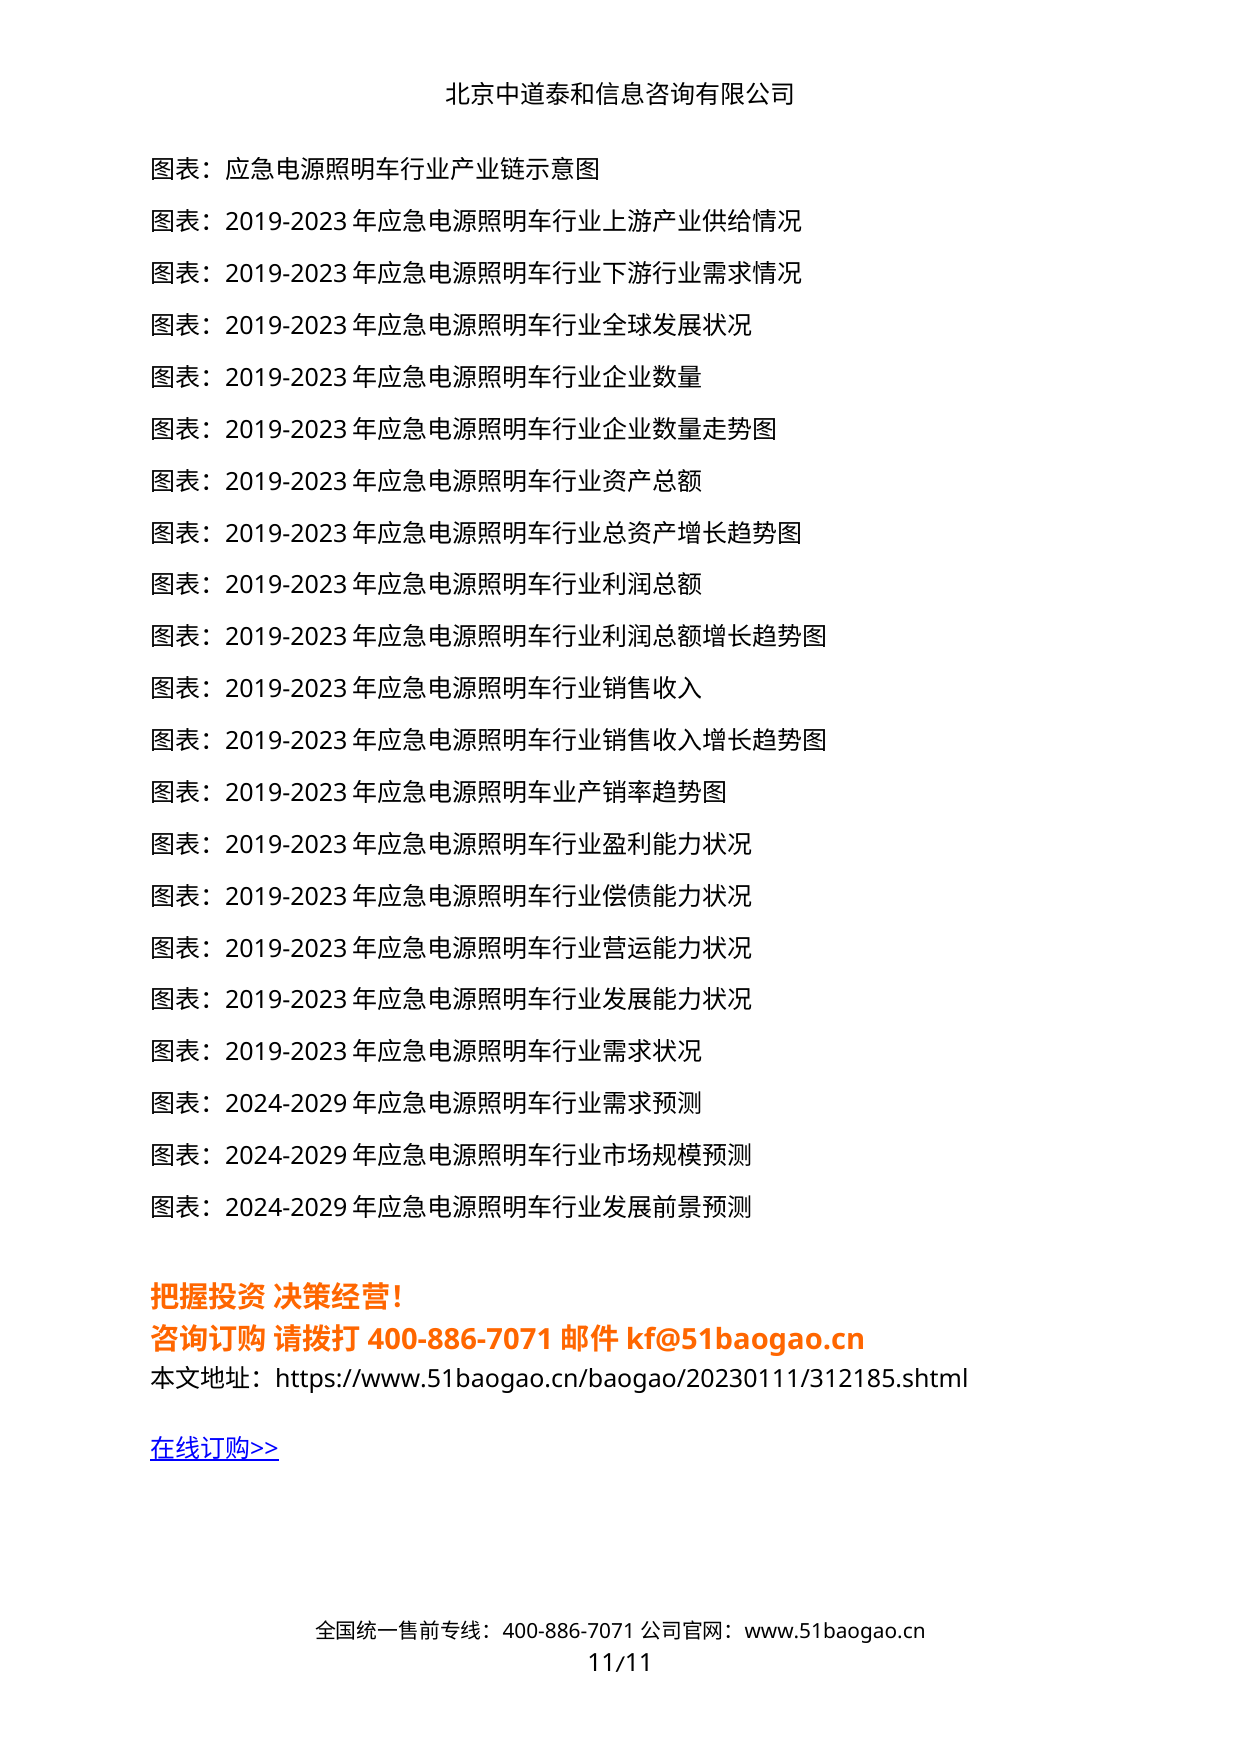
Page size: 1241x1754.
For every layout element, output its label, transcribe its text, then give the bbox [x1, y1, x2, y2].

text 图表：2019-2023年应急电源照明车行业发展能力状况 [150, 980, 1090, 1016]
text 图表：2019-2023年应急电源照明车行业销售收入增长趋势图 [150, 721, 1090, 757]
text 图表：2019-2023年应急电源照明车行业需求状况 [150, 1032, 1090, 1068]
text 图表：2019-2023年应急电源照明车行业企业数量走势图 [150, 409, 1090, 446]
text 图表：2019-2023年应急电源照明车行业下游行业需求情况 [150, 254, 1090, 290]
text 图表：2019-2023年应急电源照明车业产销率趋势图 [150, 772, 1090, 809]
text 图表：2019-2023年应急电源照明车行业盈利能力状况 [150, 824, 1090, 861]
text 图表：2024-2029年应急电源照明车行业市场规模预测 [150, 1136, 1090, 1172]
text 图表：2019-2023年应急电源照明车行业全球发展状况 [150, 306, 1090, 342]
text 图表：2019-2023年应急电源照明车行业利润总额增长趋势图 [150, 617, 1090, 653]
text 图表：2019-2023年应急电源照明车行业总资产增长趋势图 [150, 513, 1090, 549]
text 图表：2019-2023年应急电源照明车行业资产总额 [150, 461, 1090, 497]
text 图表：2024-2029年应急电源照明车行业发展前景预测 [150, 1187, 1090, 1224]
text 图表：2019-2023年应急电源照明车行业偿债能力状况 [150, 876, 1090, 912]
text 图表：2024-2029年应急电源照明车行业需求预测 [150, 1084, 1090, 1120]
text 图表：2019-2023年应急电源照明车行业销售收入 [150, 669, 1090, 705]
text 图表：2019-2023年应急电源照明车行业上游产业供给情况 [150, 202, 1090, 238]
text 图表：应急电源照明车行业产业链示意图 [150, 150, 1090, 186]
text 图表：2019-2023年应急电源照明车行业营运能力状况 [150, 928, 1090, 964]
text 在线订购>> [150, 1394, 1090, 1465]
text 图表：2019-2023年应急电源照明车行业利润总额 [150, 565, 1090, 601]
text 图表：2019-2023年应急电源照明车行业企业数量 [150, 357, 1090, 394]
text 把握投资 决策经营！咨询订购 请拨打 400-886-7071 邮件 kf@51baogao.cn本文地址：https://www.51baogao.cn/baogao/20230111/312185.shtml [150, 1239, 1090, 1394]
